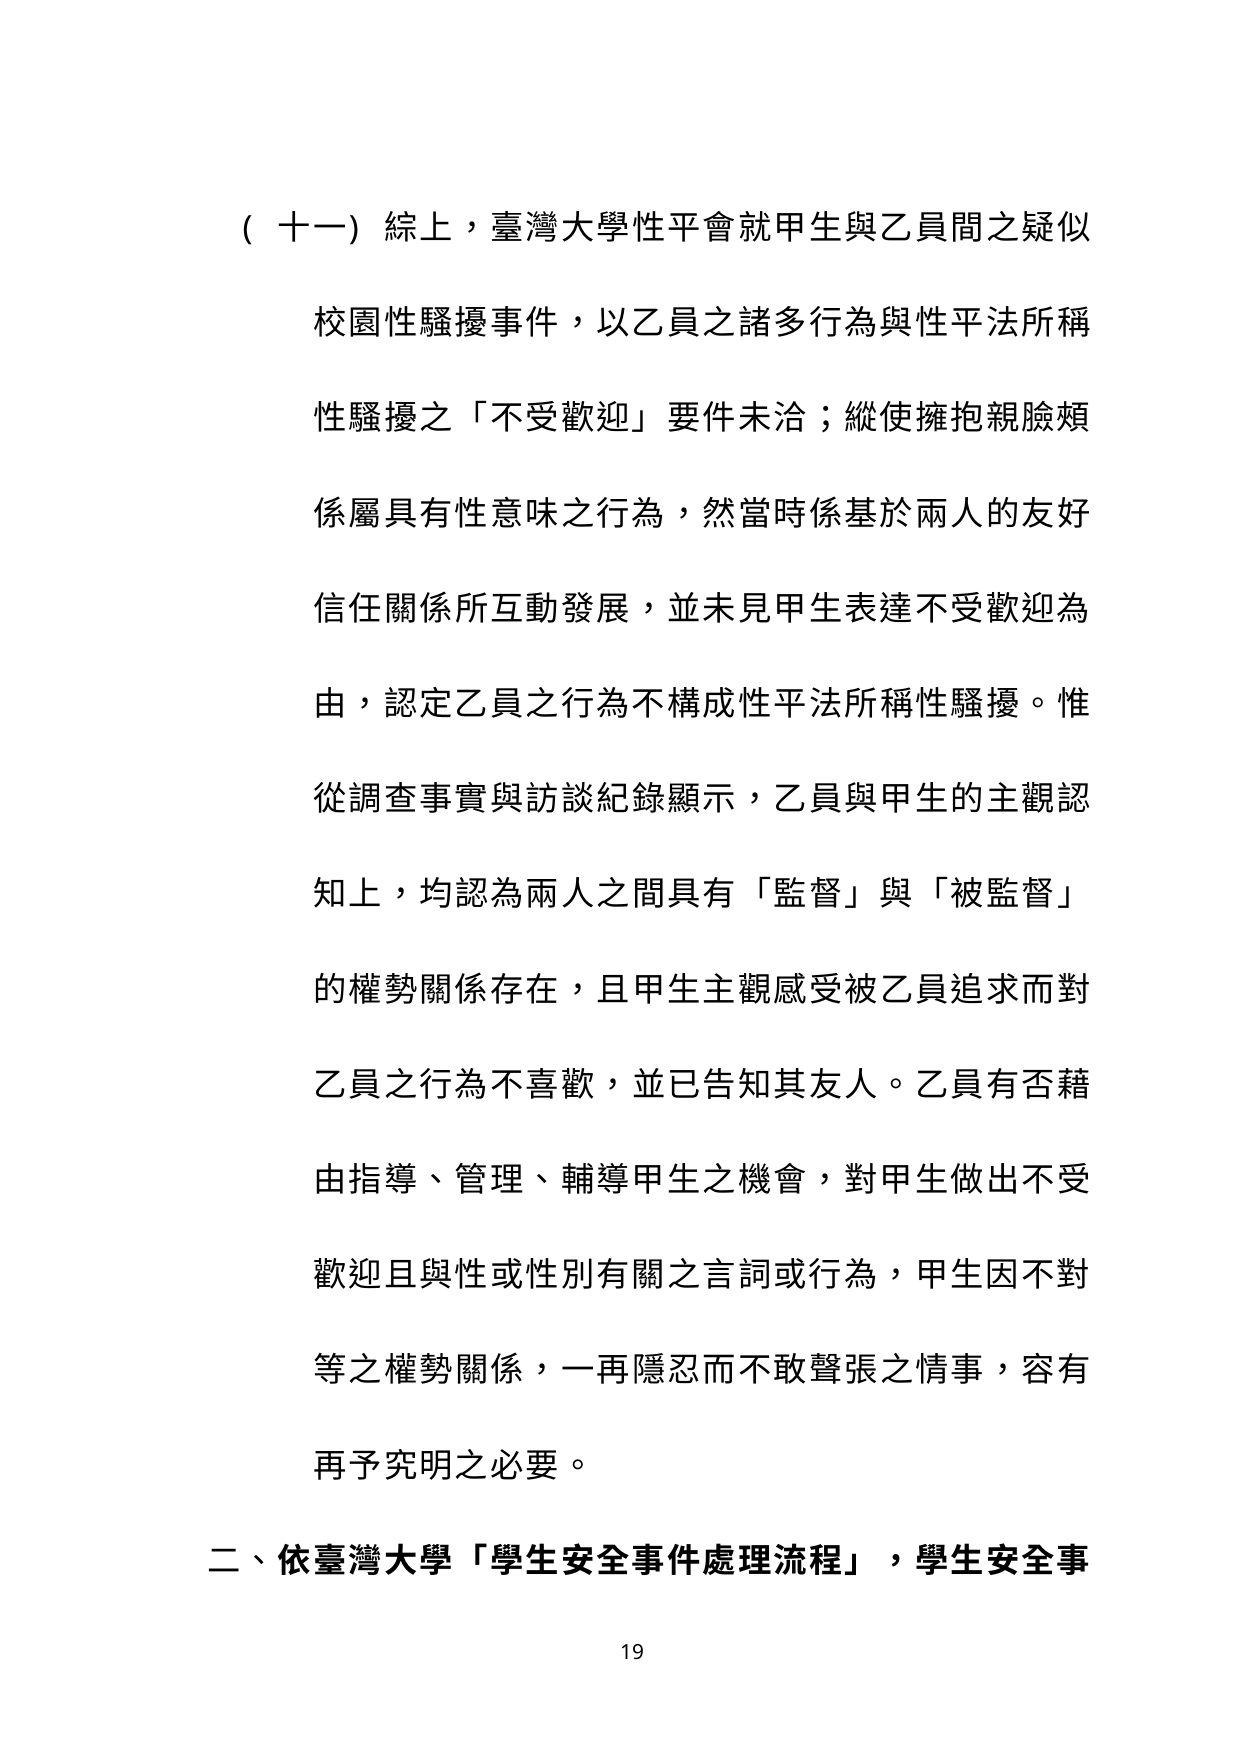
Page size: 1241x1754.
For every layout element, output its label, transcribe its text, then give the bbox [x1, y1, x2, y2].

subtitle 綜上，臺灣大學性平會就甲生與乙員間之疑似校園性騷擾事件，以乙員之諸多行為與性平法所稱性騷擾之「不受歡迎」要件未洽；縱使擁抱親臉頰係屬具有性意味之行為，然當時係基於兩人的友好信任關係所互動發展，並未見甲生表達不受歡迎為由，認定乙員之行為不構成性平法所稱性騷擾。惟從調查事實與訪談紀錄顯示，乙員與甲生的主觀認知上，均認為兩人之間具有「監督」與「被監督」的權勢關係存在，且甲生主觀感受被乙員追求而對乙員之行為不喜歡，並已告知其友人。乙員有否藉由指導、管理、輔導甲生之機會，對甲生做出不受歡迎且與性或性別有關之言詞或行為，甲生因不對等之權勢關係，一再隱忍而不敢聲張之情事，容有再予究明之必要。 [242, 177, 1092, 1510]
